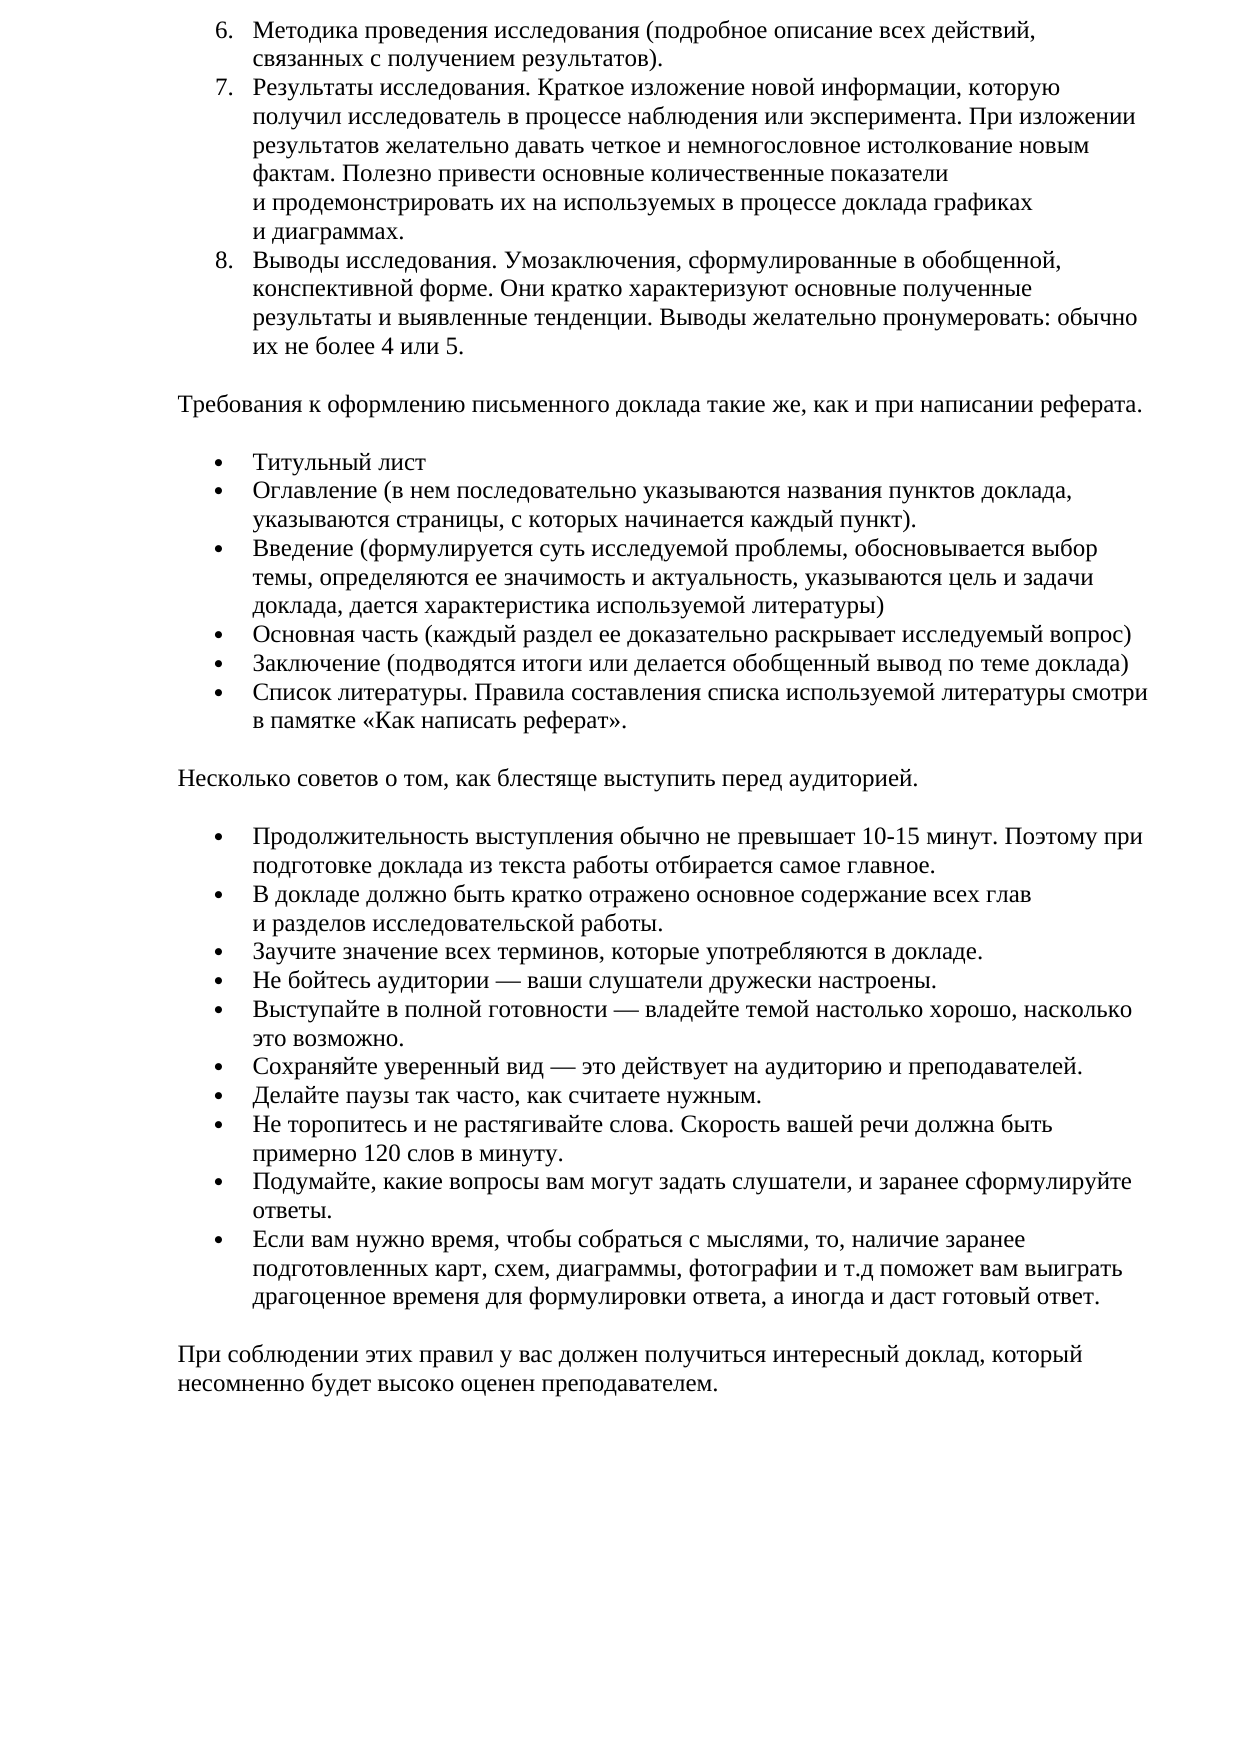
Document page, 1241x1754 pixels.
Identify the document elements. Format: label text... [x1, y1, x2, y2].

list Выводы исследования. Умозаключения, сформулированные в обобщенной, конспективной форме. Они кратко характеризуют основные полученные результаты и выявленные тенденции. Выводы желательно пронумеровать: обычно их не более 4 или 5. [215, 245, 1152, 360]
text Несколько советов о том, как блестяще выступить перед аудиторией. [177, 763, 1152, 792]
text Требования к оформлению письменного доклада такие же, как и при написании реферата. [177, 389, 1152, 418]
list Методика проведения исследования (подробное описание всех действий, связанных с получением результатов). [215, 15, 1152, 72]
list Если вам нужно время, чтобы собраться с мыслями, то, наличие заранее подготовленных карт, схем, диаграммы, фотографии и т.д поможет вам выиграть драгоценное временя для формулировки ответа, а иногда и даст готовый ответ. [215, 1224, 1152, 1310]
list Сохраняйте уверенный вид — это действует на аудиторию и преподавателей. [215, 1051, 1152, 1080]
list Выступайте в полной готовности — владейте темой настолько хорошо, насколько это возможно. [215, 994, 1152, 1051]
list В докладе должно быть кратко отражено основное содержание всех глав и разделов исследовательской работы. [215, 879, 1152, 936]
list Подумайте, какие вопросы вам могут задать слушатели, и заранее сформулируйте ответы. [215, 1166, 1152, 1224]
list Не бойтесь аудитории — ваши слушатели дружески настроены. [215, 965, 1152, 994]
list Основная часть (каждый раздел ее доказательно раскрывает исследуемый вопрос) [215, 619, 1152, 648]
list Оглавление (в нем последовательно указываются названия пунктов доклада, указываются страницы, с которых начинается каждый пункт). [215, 476, 1152, 533]
list Заучите значение всех терминов, которые употребляются в докладе. [215, 936, 1152, 965]
text При соблюдении этих правил у вас должен получиться интересный доклад, который несомненно будет высоко оценен преподавателем. [177, 1339, 1152, 1397]
list Введение (формулируется суть исследуемой проблемы, обосновывается выбор темы, определяются ее значимость и актуальность, указываются цель и задачи доклада, дается характеристика используемой литературы) [215, 533, 1152, 619]
list Не торопитесь и не растягивайте слова. Скорость вашей речи должна быть примерно 120 слов в минуту. [215, 1109, 1152, 1166]
list Титульный лист [215, 447, 1152, 476]
list Заключение (подводятся итоги или делается обобщенный вывод по теме доклада) [215, 648, 1152, 677]
list Делайте паузы так часто, как считаете нужным. [215, 1080, 1152, 1109]
list Продолжительность выступления обычно не превышает 10-15 минут. Поэтому при подготовке доклада из текста работы отбирается самое главное. [215, 821, 1152, 879]
list Список литературы. Правила составления списка используемой литературы смотри в памятке «Как написать реферат». [215, 677, 1152, 734]
list Результаты исследования. Краткое изложение новой информации, которую получил исследователь в процессе наблюдения или эксперимента. При изложении результатов желательно давать четкое и немногословное истолкование новым фактам. Полезно привести основные количественные показатели и продемонстрировать их на используемых в процессе доклада графиках и диаграммах. [215, 72, 1152, 245]
